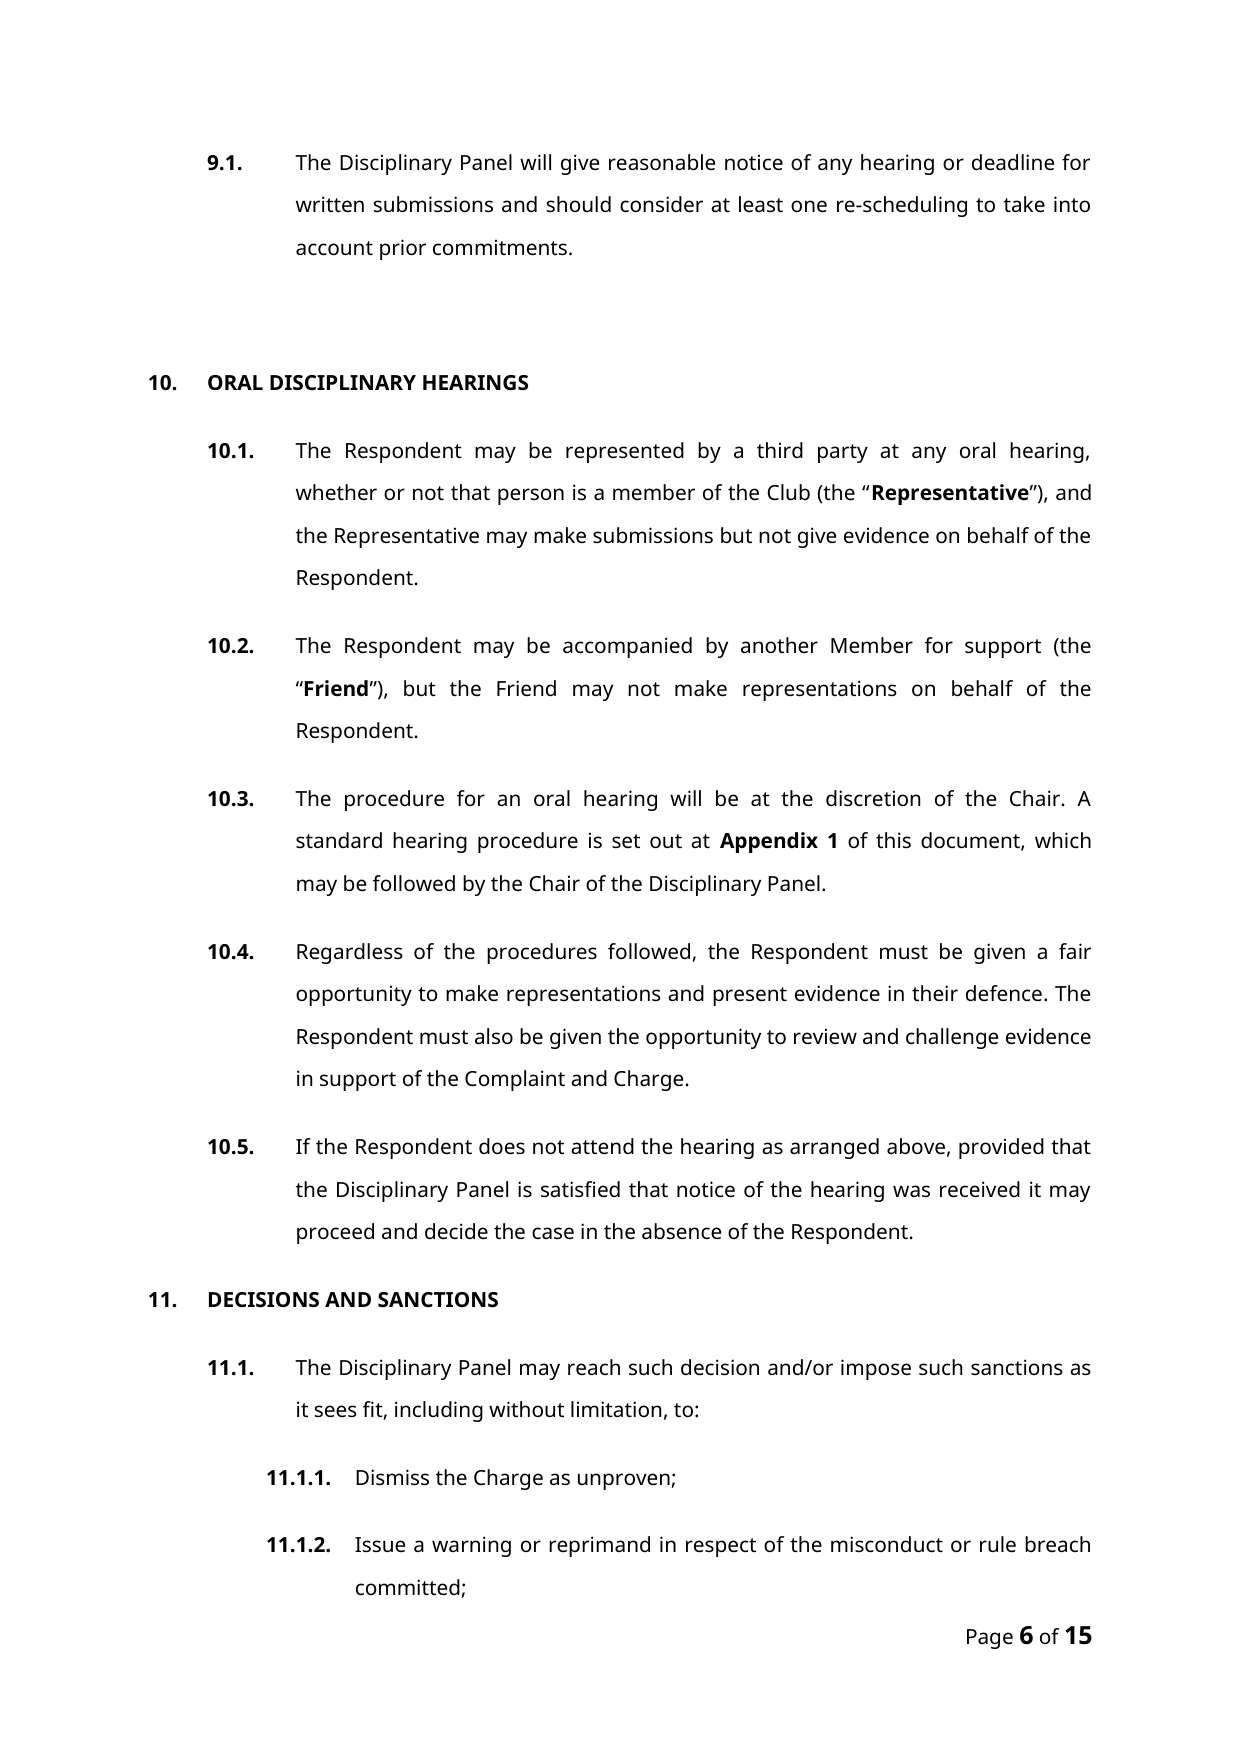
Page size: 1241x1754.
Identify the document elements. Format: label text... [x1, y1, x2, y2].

list The Disciplinary Panel may reach such decision and/or impose such sanctions as it sees fit, including without limitation, to: [207, 1353, 1092, 1424]
list If the Respondent does not attend the hearing as arranged above, provided that the Disciplinary Panel is satisfied that notice of the hearing was received it may proceed and decide the case in the absence of the Respondent. [207, 1132, 1092, 1246]
list The Disciplinary Panel will give reasonable notice of any hearing or deadline for written submissions and should consider at least one re-scheduling to take into account prior commitments. [207, 148, 1092, 261]
list Regardless of the procedures followed, the Respondent must be given a fair opportunity to make representations and present evidence in their defence. The Respondent must also be given the opportunity to review and challenge evidence in support of the Complaint and Charge. [207, 937, 1092, 1093]
list The Respondent may be represented by a third party at any oral hearing, whether or not that person is a member of the Club (the “Representative”), and the Representative may make submissions but not give evidence on behalf of the Respondent. [207, 436, 1092, 592]
list DECISIONS AND SANCTIONS [148, 1285, 1092, 1313]
list The procedure for an oral hearing will be at the discretion of the Chair. A standard hearing procedure is set out at Appendix 1 of this document, which may be followed by the Chair of the Disciplinary Panel. [207, 784, 1092, 898]
list ORAL DISCIPLINARY HEARINGS [148, 368, 1092, 397]
list Dismiss the Charge as unproven; [266, 1463, 1092, 1491]
list Issue a warning or reprimand in respect of the misconduct or rule breach committed; [266, 1530, 1092, 1601]
list The Respondent may be accompanied by another Member for support (the “Friend”), but the Friend may not make representations on behalf of the Respondent. [207, 631, 1092, 745]
